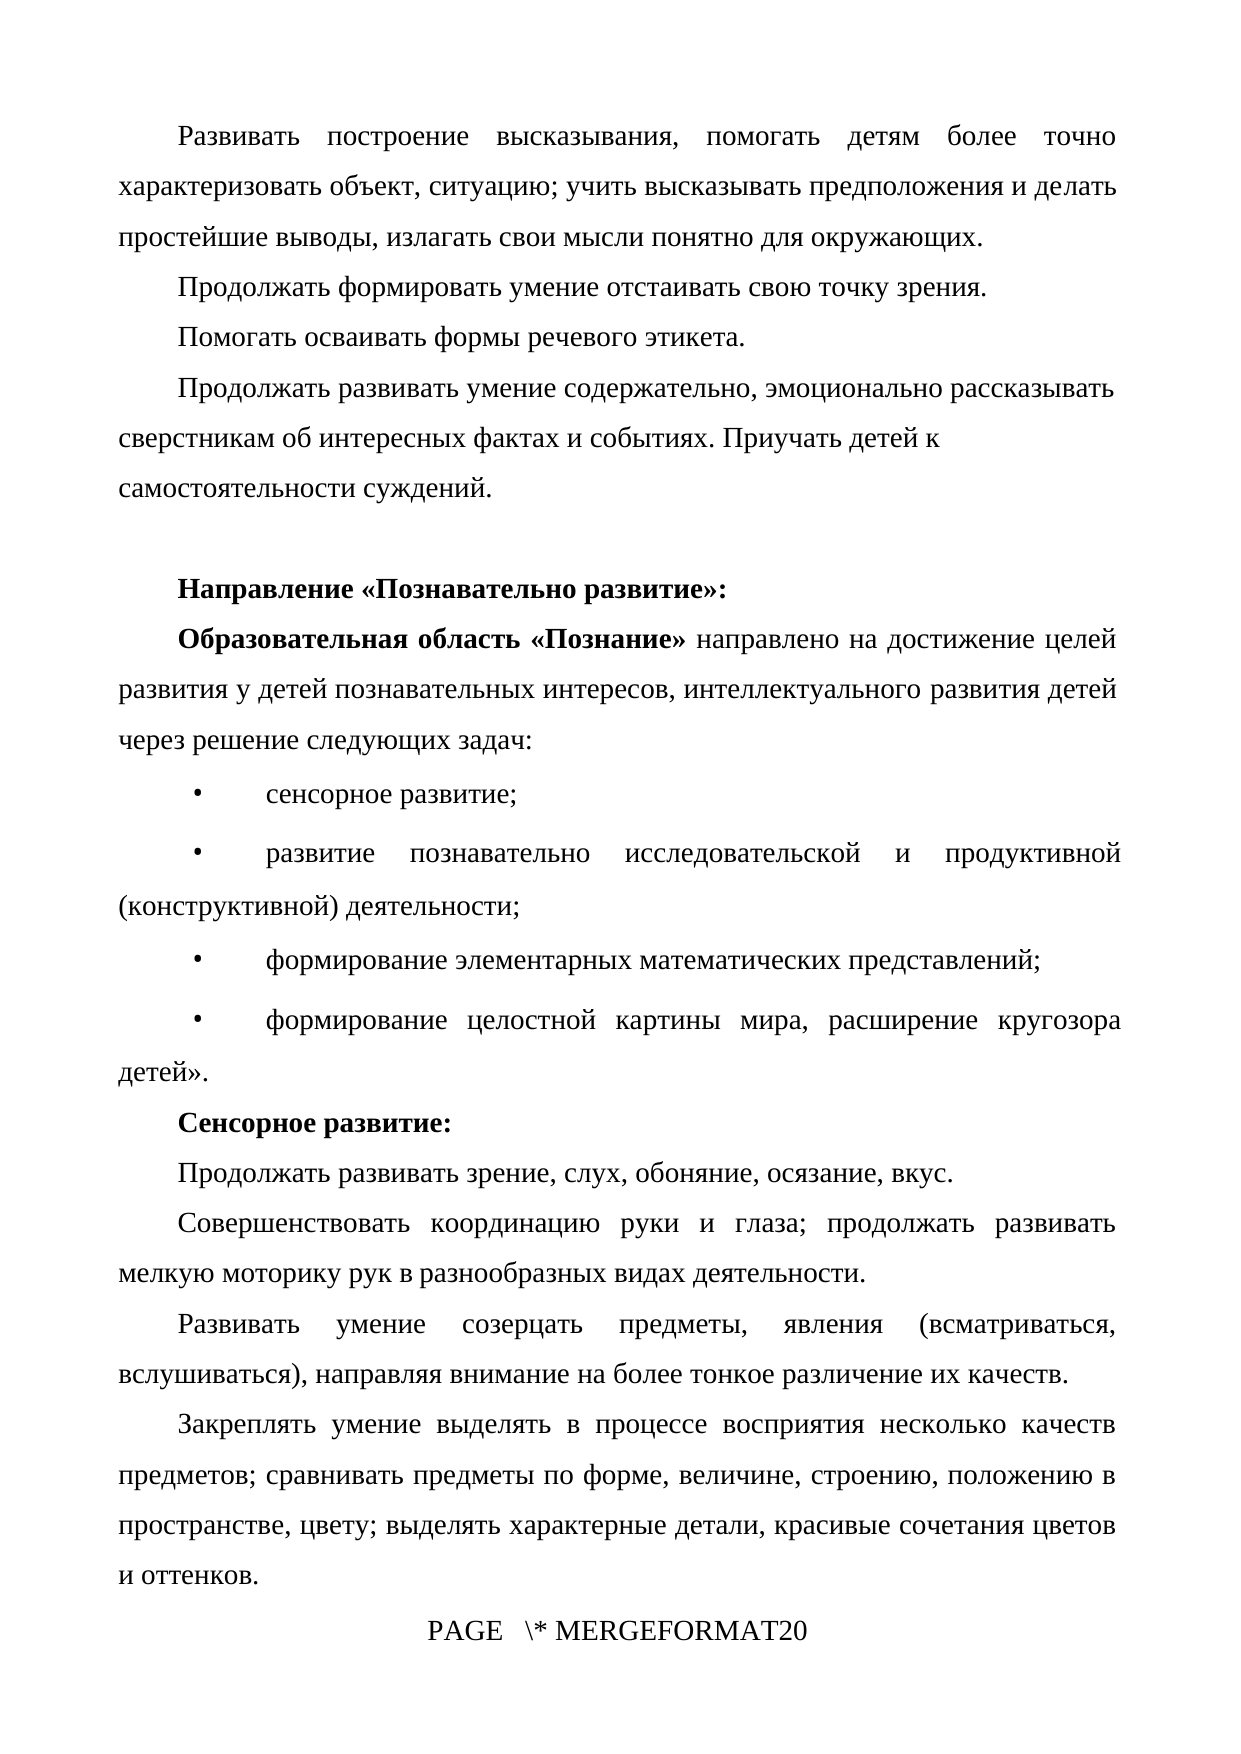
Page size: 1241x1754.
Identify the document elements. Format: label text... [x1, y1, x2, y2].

list развитие познавательно исследовательской и продуктивной (конструктивной) деятельности; [118, 832, 1122, 922]
text Продолжать формировать умение отстаивать свою точку зрения. [118, 269, 1117, 303]
text Развивать построение высказывания, помогать детям более точно характеризовать объект, ситуацию; учить высказывать предположения и делать простейшие выводы, излагать свои мысли понятно для окружающих. [118, 118, 1117, 252]
text Сенсорное развитие: [118, 1105, 1117, 1138]
text Развивать умение созерцать предметы, явления (всматриваться, вслушиваться), направляя внимание на более тонкое различение их качеств. [118, 1306, 1117, 1390]
text Направление «Познавательно развитие»: [118, 571, 1117, 604]
text Образовательная область «Познание» направлено на достижение целей развития у детей познавательных интересов, интеллектуального развития детей через решение следующих задач: [118, 621, 1117, 755]
text Продолжать развивать зрение, слух, обоняние, осязание, вкус. [118, 1155, 1117, 1188]
list сенсорное развитие; [118, 772, 1122, 812]
text Закреплять умение выделять в процессе восприятия несколько качеств предметов; сравнивать предметы по форме, величине, строению, положению в пространстве, цвету; выделять характерные детали, красивые сочетания цветов и оттенков. [118, 1407, 1117, 1591]
text Помогать осваивать формы речевого этикета. [118, 319, 1117, 353]
list формирование элементарных математических представлений; [118, 938, 1122, 978]
text Продолжать развивать умение содержательно, эмоционально рассказывать сверстникам об интересных фактах и событиях. Приучать детей к самостоятельности суждений. [118, 370, 1117, 504]
text Совершенствовать координацию руки и глаза; продолжать развивать мелкую моторику рук в разнообразных видах деятельности. [118, 1205, 1117, 1289]
list формирование целостной картины мира, расширение кругозора детей». [118, 998, 1122, 1088]
